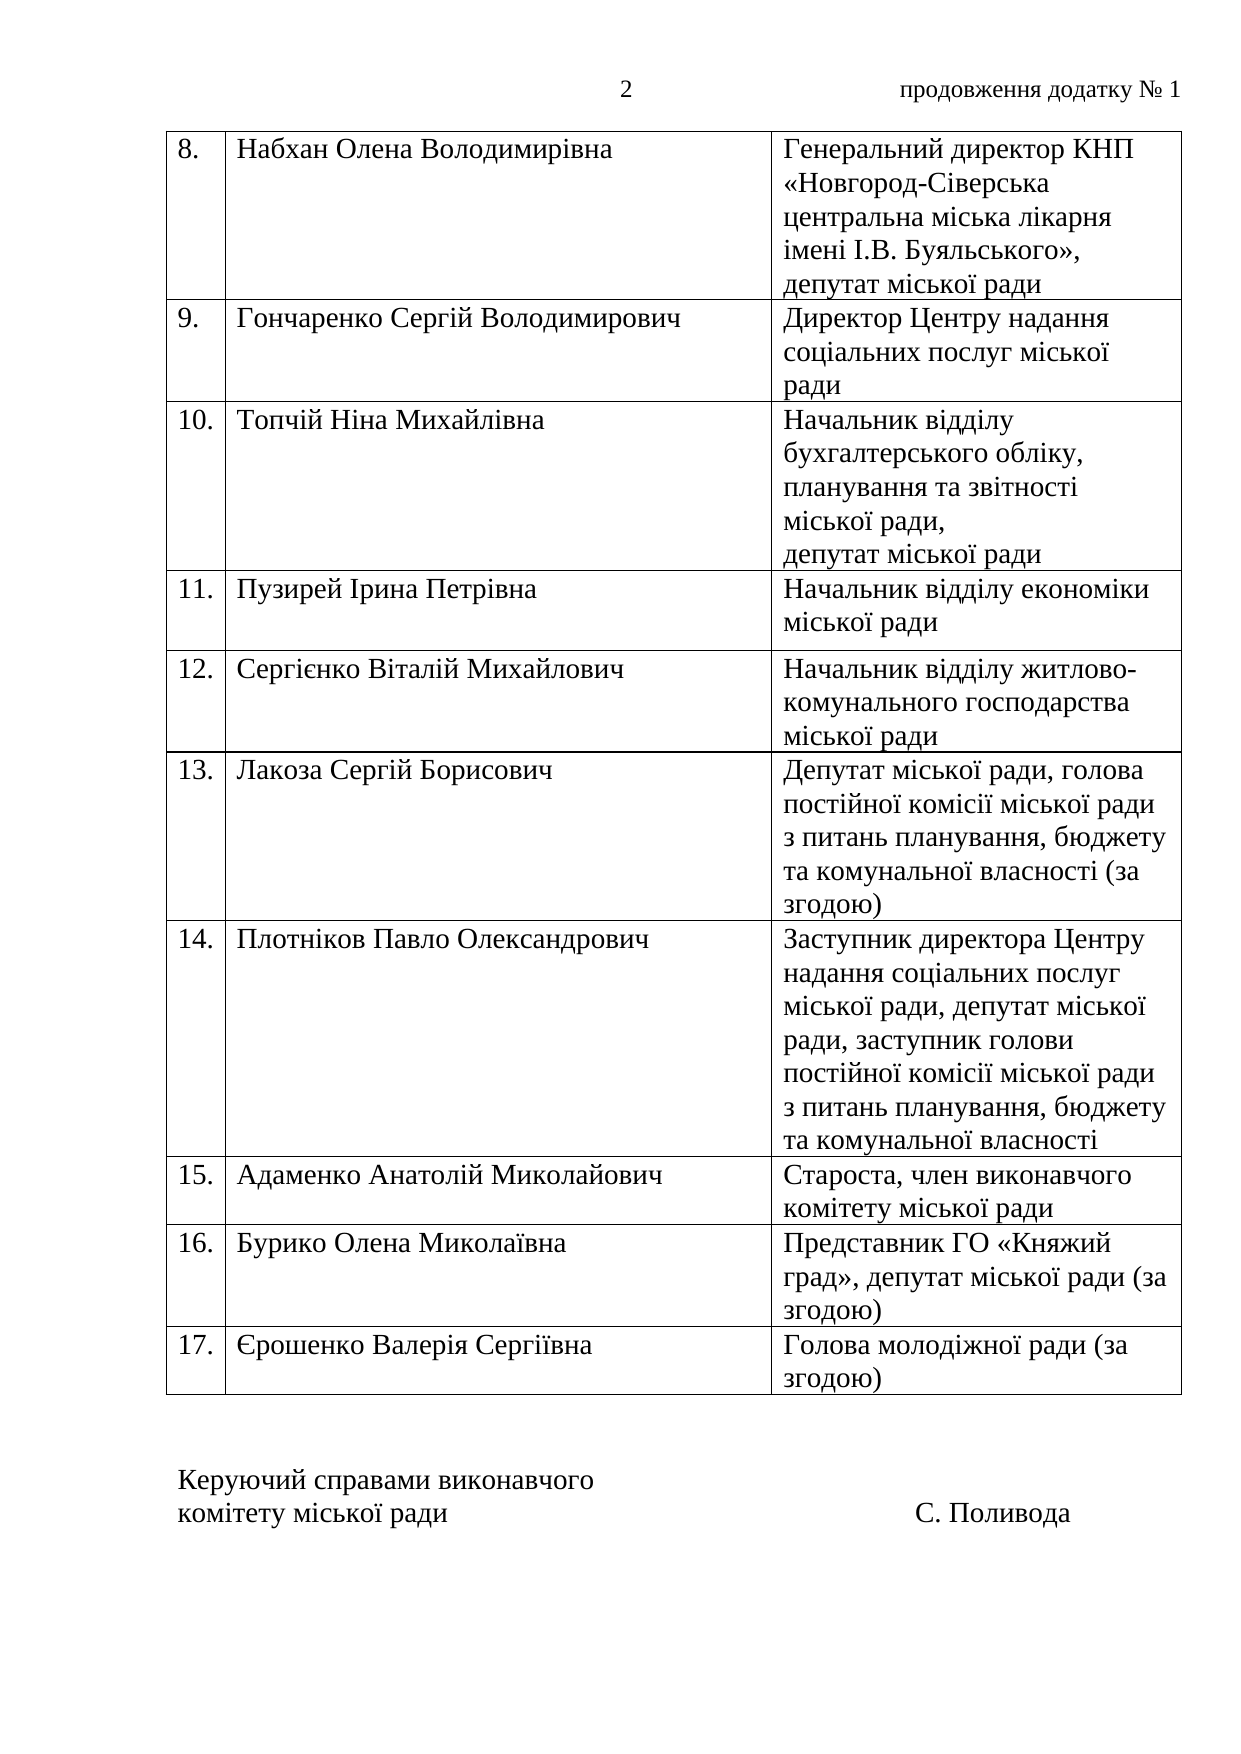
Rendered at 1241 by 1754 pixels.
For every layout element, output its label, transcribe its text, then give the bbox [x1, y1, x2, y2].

table_cell Сергієнко Віталій Михайлович [226, 651, 771, 751]
table_cell Староста, член виконавчого комітету міської ради [772, 1157, 1181, 1224]
table_cell [167, 753, 225, 920]
text комітету міської ради С. Поливода [177, 1496, 1181, 1529]
table_cell Пузирей Ірина Петрівна [226, 571, 771, 650]
table_cell Депутат міської ради, голова постійної комісії міської ради з питань планування, бюджету та комунальної власності (за згодою) [772, 753, 1181, 920]
table_cell [167, 921, 225, 1156]
table_cell Топчій Ніна Михайлівна [226, 402, 771, 570]
table_cell [167, 402, 225, 570]
table_cell Голова молодіжної ради (за згодою) [772, 1327, 1181, 1394]
table_cell [167, 651, 225, 751]
table_cell Представник ГО «Княжий град», депутат міської ради (за згодою) [772, 1225, 1181, 1326]
table_cell Адаменко Анатолій Миколайович [226, 1157, 771, 1224]
table_cell Генеральний директор КНП «Новгород-Сіверська центральна міська лікарня імені І.В. Буяльського», депутат міської ради [772, 132, 1181, 299]
table_cell Набхан Олена Володимирівна [226, 132, 771, 299]
table_cell Лакоза Сергій Борисович [226, 753, 771, 920]
table_cell [167, 1327, 225, 1394]
table_cell Директор Центру надання соціальних послуг міської ради [772, 300, 1181, 401]
text Керуючий справами виконавчого [177, 1462, 1181, 1496]
table_cell Єрошенко Валерія Сергіївна [226, 1327, 771, 1394]
table_cell [167, 571, 225, 650]
table_cell [167, 132, 225, 299]
table_cell Бурико Олена Миколаївна [226, 1225, 771, 1326]
table_cell Заступник директора Центру надання соціальних послуг міської ради, депутат міської ради, заступник голови постійної комісії міської ради з питань планування, бюджету та комунальної власності [772, 921, 1181, 1156]
table_cell Плотніков Павло Олександрович [226, 921, 771, 1156]
table_cell Начальник відділу економіки міської ради [772, 571, 1181, 650]
table_cell Начальник відділу бухгалтерського обліку, планування та звітності міської ради, депутат міської ради [772, 402, 1181, 570]
table_cell Начальник відділу житлово-комунального господарства міської ради [772, 651, 1181, 751]
table_cell [167, 1225, 225, 1326]
table_cell [167, 300, 225, 401]
table_cell Гончаренко Сергій Володимирович [226, 300, 771, 401]
table_cell [167, 1157, 225, 1224]
